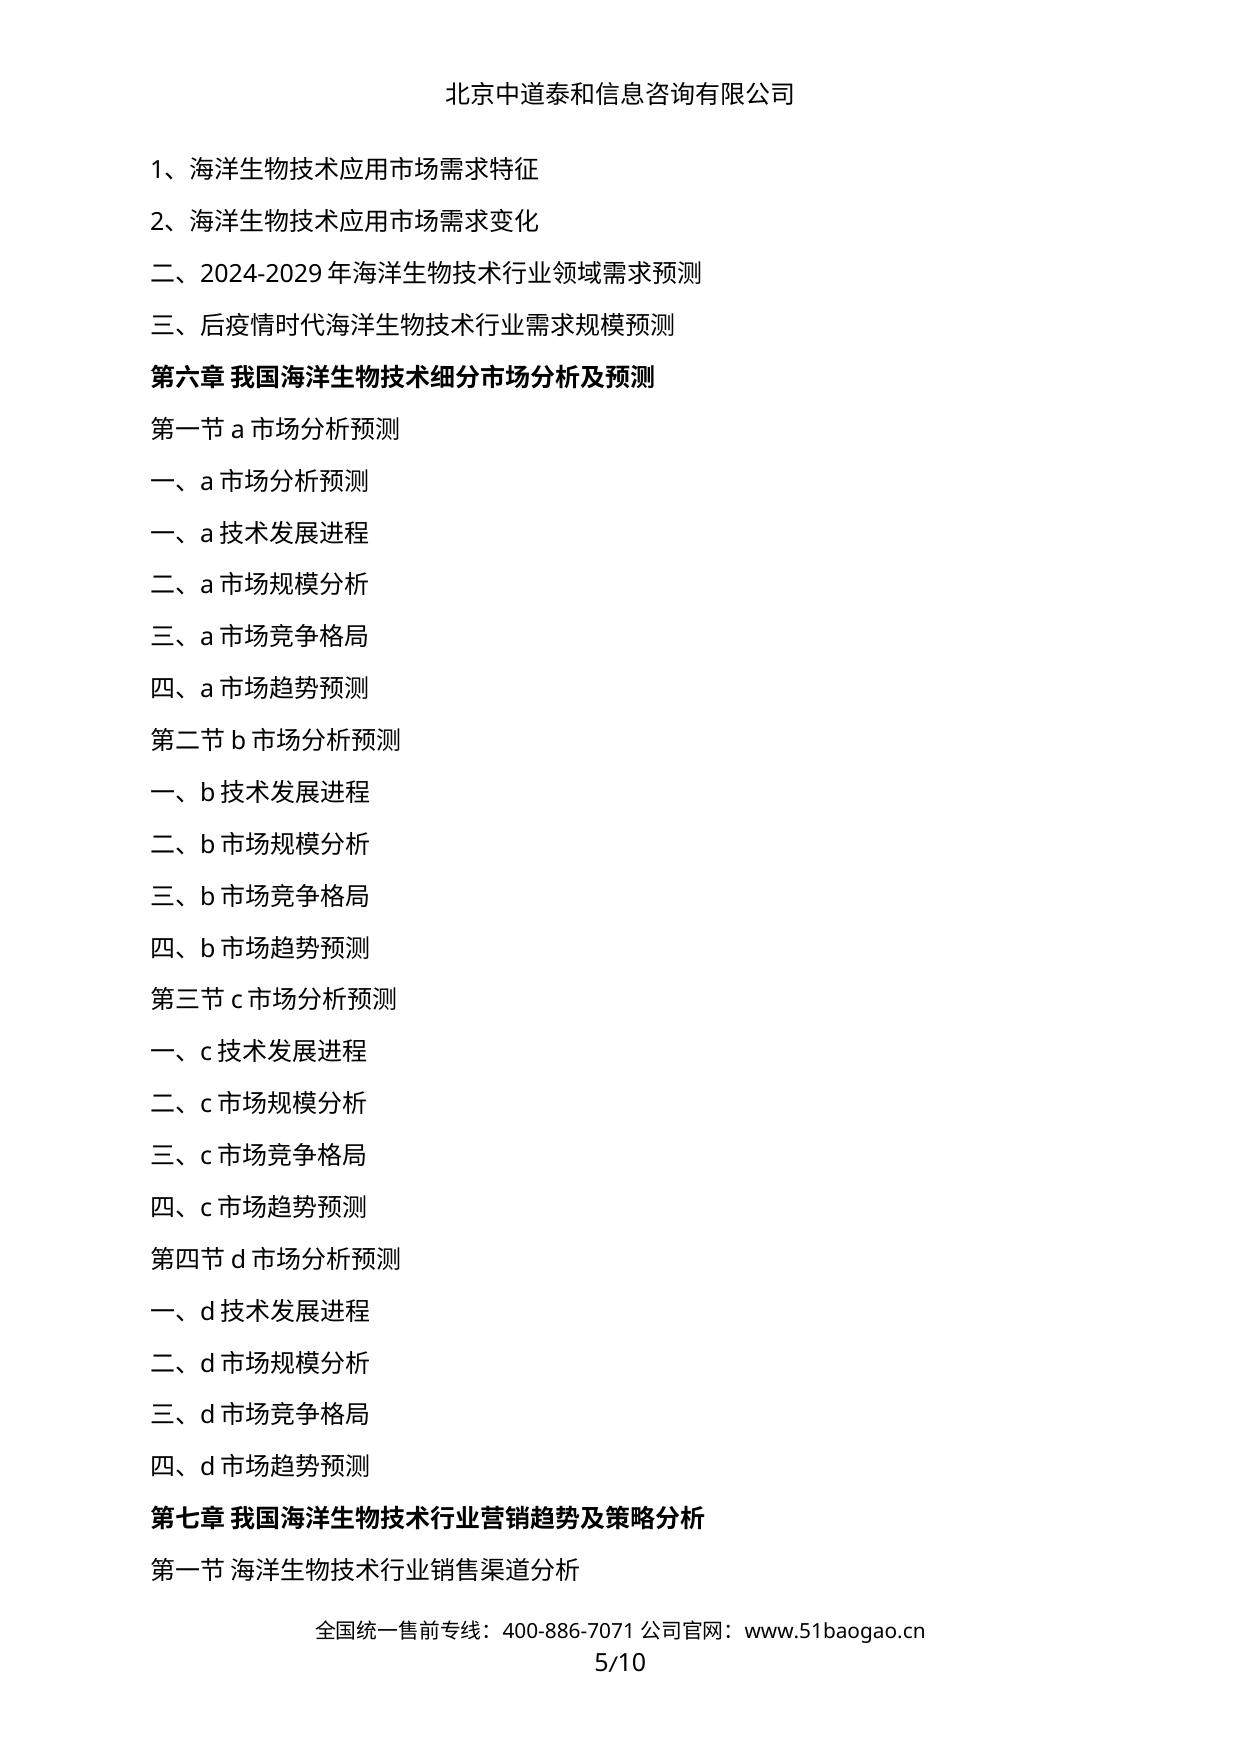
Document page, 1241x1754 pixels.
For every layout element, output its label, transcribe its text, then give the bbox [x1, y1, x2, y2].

text 三、b市场竞争格局 [150, 876, 1090, 912]
text 三、c市场竞争格局 [150, 1136, 1090, 1172]
text 三、后疫情时代海洋生物技术行业需求规模预测 [150, 306, 1090, 342]
text 二、c市场规模分析 [150, 1084, 1090, 1120]
text 一、b技术发展进程 [150, 772, 1090, 809]
text 一、a市场分析预测 [150, 461, 1090, 497]
text 第七章 我国海洋生物技术行业营销趋势及策略分析 [150, 1499, 1090, 1535]
text 第一节 海洋生物技术行业销售渠道分析 [150, 1551, 1090, 1587]
text 四、d市场趋势预测 [150, 1447, 1090, 1483]
text 第一节 a市场分析预测 [150, 409, 1090, 446]
text 二、b市场规模分析 [150, 824, 1090, 861]
text 2、海洋生物技术应用市场需求变化 [150, 202, 1090, 238]
text 1、海洋生物技术应用市场需求特征 [150, 150, 1090, 186]
text 一、c技术发展进程 [150, 1032, 1090, 1068]
text 第四节 d市场分析预测 [150, 1239, 1090, 1276]
text 第二节 b市场分析预测 [150, 721, 1090, 757]
text 四、c市场趋势预测 [150, 1187, 1090, 1224]
text 三、a市场竞争格局 [150, 617, 1090, 653]
text 第三节 c市场分析预测 [150, 980, 1090, 1016]
text 二、d市场规模分析 [150, 1343, 1090, 1379]
text 第六章 我国海洋生物技术细分市场分析及预测 [150, 357, 1090, 394]
text 三、d市场竞争格局 [150, 1395, 1090, 1431]
text 一、a技术发展进程 [150, 513, 1090, 549]
text 四、b市场趋势预测 [150, 928, 1090, 964]
text 二、a市场规模分析 [150, 565, 1090, 601]
text 四、a市场趋势预测 [150, 669, 1090, 705]
text 一、d技术发展进程 [150, 1291, 1090, 1327]
text 二、2024-2029年海洋生物技术行业领域需求预测 [150, 254, 1090, 290]
